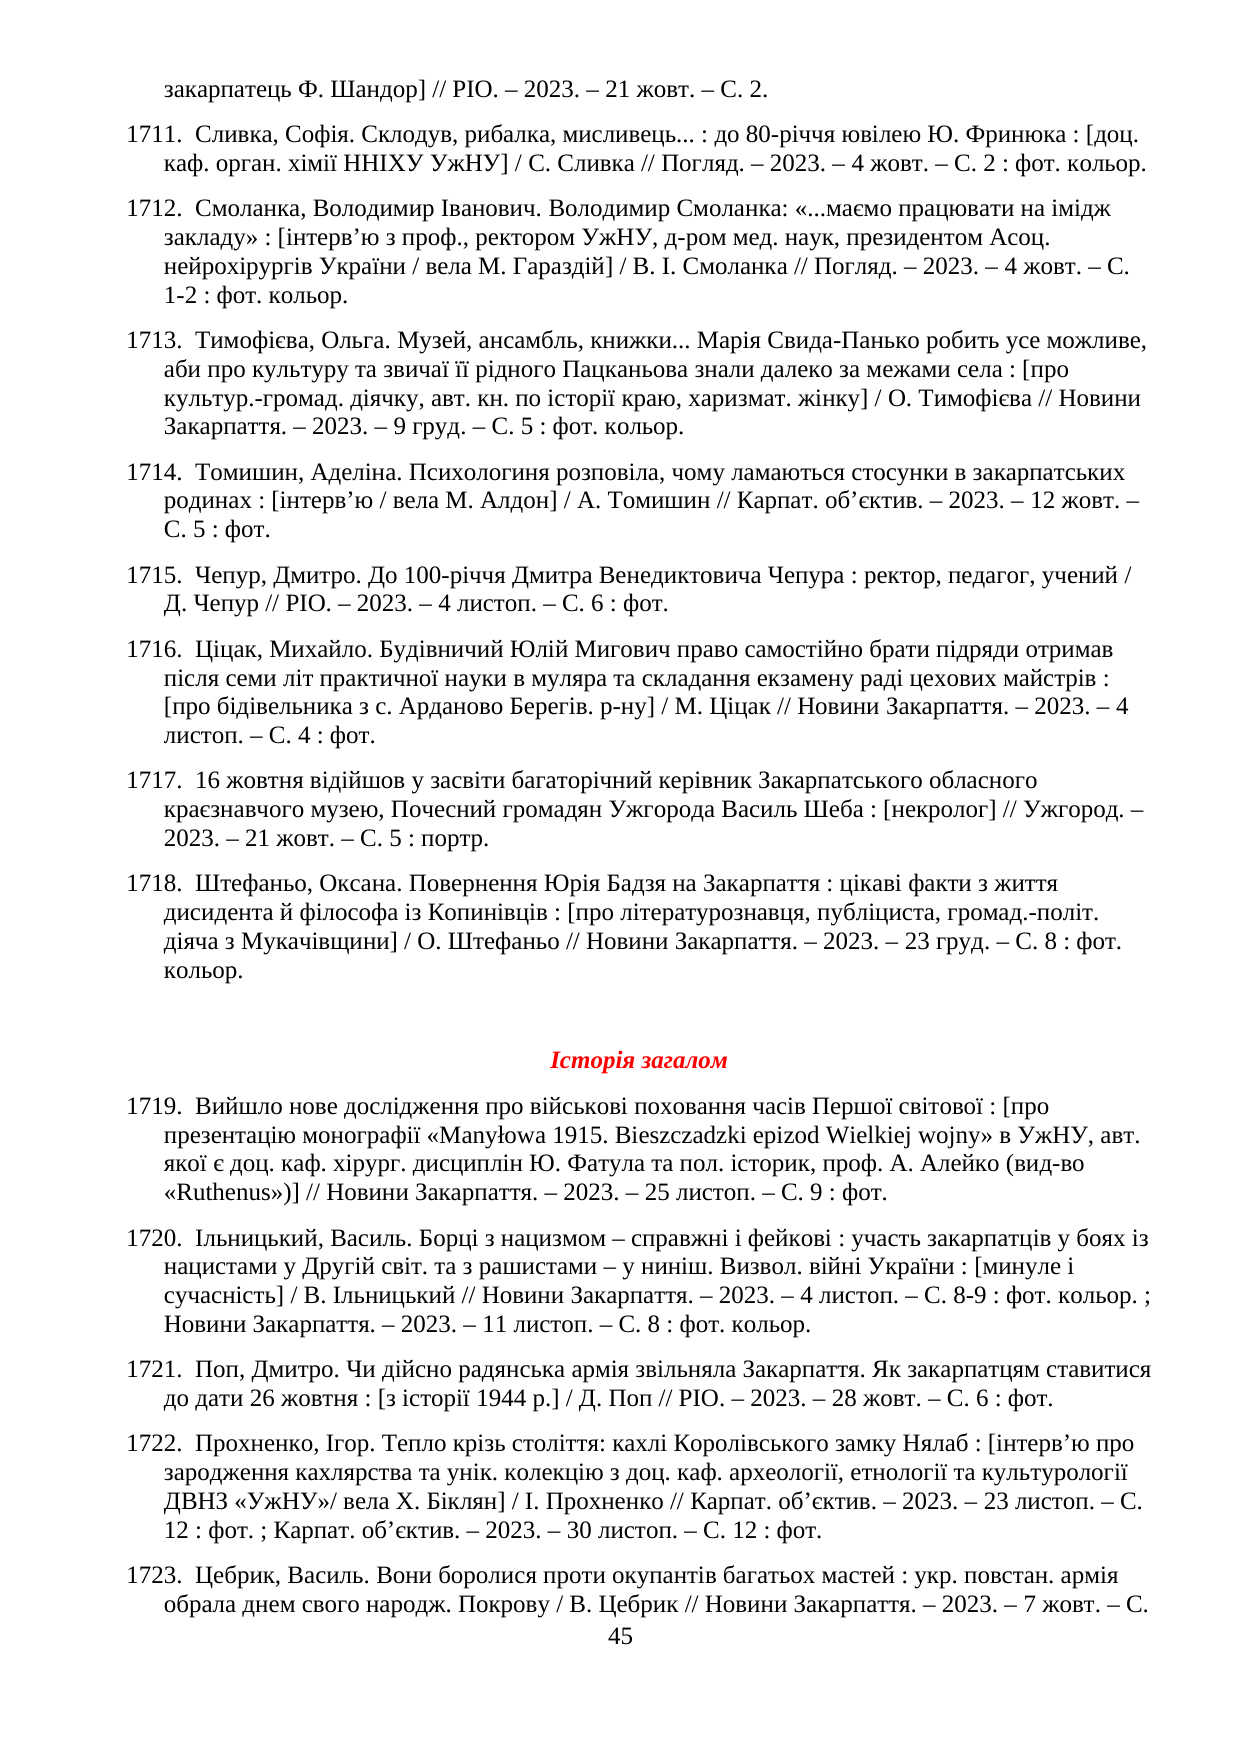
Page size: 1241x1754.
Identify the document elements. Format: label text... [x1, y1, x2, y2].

list Ільницький, Василь. Борці з нацизмом – справжні і фейкові : участь закарпатців у боях із нацистами у Другій світ. та з рашистами – у ниніш. Визвол. війні України : [минуле і сучасність] / В. Ільницький // Новини Закарпаття. – 2023. – 4 листоп. – С. 8-9 : фот. кольор. ; Новини Закарпаття. – 2023. – 11 листоп. – С. 8 : фот. кольор. [126, 1223, 1152, 1338]
list Смоланка, Володимир Іванович. Володимир Смоланка: «...маємо працювати на імідж закладу» : [інтерв’ю з проф., ректором УжНУ, д-ром мед. наук, президентом Асоц. нейрохірургів України / вела М. Гараздій] / В. І. Смоланка // Погляд. – 2023. – 4 жовт. – С. 1-2 : фот. кольор. [126, 193, 1152, 308]
list Прохненко, Ігор. Тепло крізь століття: кахлі Королівського замку Нялаб : [інтерв’ю про зародження кахлярства та унік. колекцію з доц. каф. археології, етнології та культурології ДВНЗ «УжНУ»/ вела Х. Біклян] / І. Прохненко // Карпат. об’єктив. – 2023. – 23 листоп. – С. 12 : фот. ; Карпат. об’єктив. – 2023. – 30 листоп. – С. 12 : фот. [126, 1428, 1152, 1543]
list Штефаньо, Оксана. Повернення Юрія Бадзя на Закарпаття : цікаві факти з життя дисидента й філософа із Копинівців : [про літературознавця, публіциста, громад.-політ. діяча з Мукачівщини] / О. Штефаньо // Новини Закарпаття. – 2023. – 23 груд. – С. 8 : фот. кольор. [126, 868, 1152, 983]
list Сливка, Софія. Склодув, рибалка, мисливець... : до 80-річчя ювілею Ю. Фринюка : [доц. каф. орган. хімії ННІХУ УжНУ] / С. Сливка // Погляд. – 2023. – 4 жовт. – С. 2 : фот. кольор. [126, 119, 1152, 177]
list Ціцак, Михайло. Будівничий Юлій Мигович право самостійно брати підряди отримав після семи літ практичної науки в муляра та складання екзамену раді цехових майстрів : [про бідівельника з с. Арданово Берегів. р-ну] / М. Ціцак // Новини Закарпаття. – 2023. – 4 листоп. – С. 4 : фот. [126, 634, 1152, 749]
list Поп, Дмитро. Чи дійсно радянська армія звільняла Закарпаття. Як закарпатцям ставитися до дати 26 жовтня : [з історії 1944 р.] / Д. Поп // РІО. – 2023. – 28 жовт. – С. 6 : фот. [126, 1354, 1152, 1412]
list Вийшло нове дослідження про військові поховання часів Першої світової : [про презентацію монографії «Manyłowa 1915. Bieszczadzki epizod Wielkiej wojny» в УжНУ, авт. якої є доц. каф. хірург. дисциплін Ю. Фатула та пол. історик, проф. А. Алейко (вид-во «Ruthenus»)] // Новини Закарпаття. – 2023. – 25 листоп. – С. 9 : фот. [126, 1091, 1152, 1206]
list 16 жовтня відійшов у засвіти багаторічний керівник Закарпатського обласного краєзнавчого музею, Почесний громадян Ужгорода Василь Шеба : [некролог] // Ужгород. – 2023. – 21 жовт. – С. 5 : портр. [126, 766, 1152, 852]
list Томишин, Аделіна. Психологиня розповіла, чому ламаються стосунки в закарпатських родинах : [інтерв’ю / вела М. Алдон] / А. Томишин // Карпат. об’єктив. – 2023. – 12 жовт. – С. 5 : фот. [126, 457, 1152, 543]
list Тимофієва, Ольга. Музей, ансамбль, книжки... Марія Свида-Панько робить усе можливе, аби про культуру та звичаї її рідного Пацканьова знали далеко за межами села : [про культур.-громад. діячку, авт. кн. по історії краю, харизмат. жінку] / О. Тимофієва // Новини Закарпаття. – 2023. – 9 груд. – С. 5 : фот. кольор. [126, 325, 1152, 440]
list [126, 74, 1152, 103]
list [126, 1560, 1152, 1618]
text Історія загалом [126, 1046, 1152, 1074]
list Чепур, Дмитро. До 100-річчя Дмитра Венедиктовича Чепура : ректор, педагог, учений / Д. Чепур // РІО. – 2023. – 4 листоп. – С. 6 : фот. [126, 560, 1152, 617]
